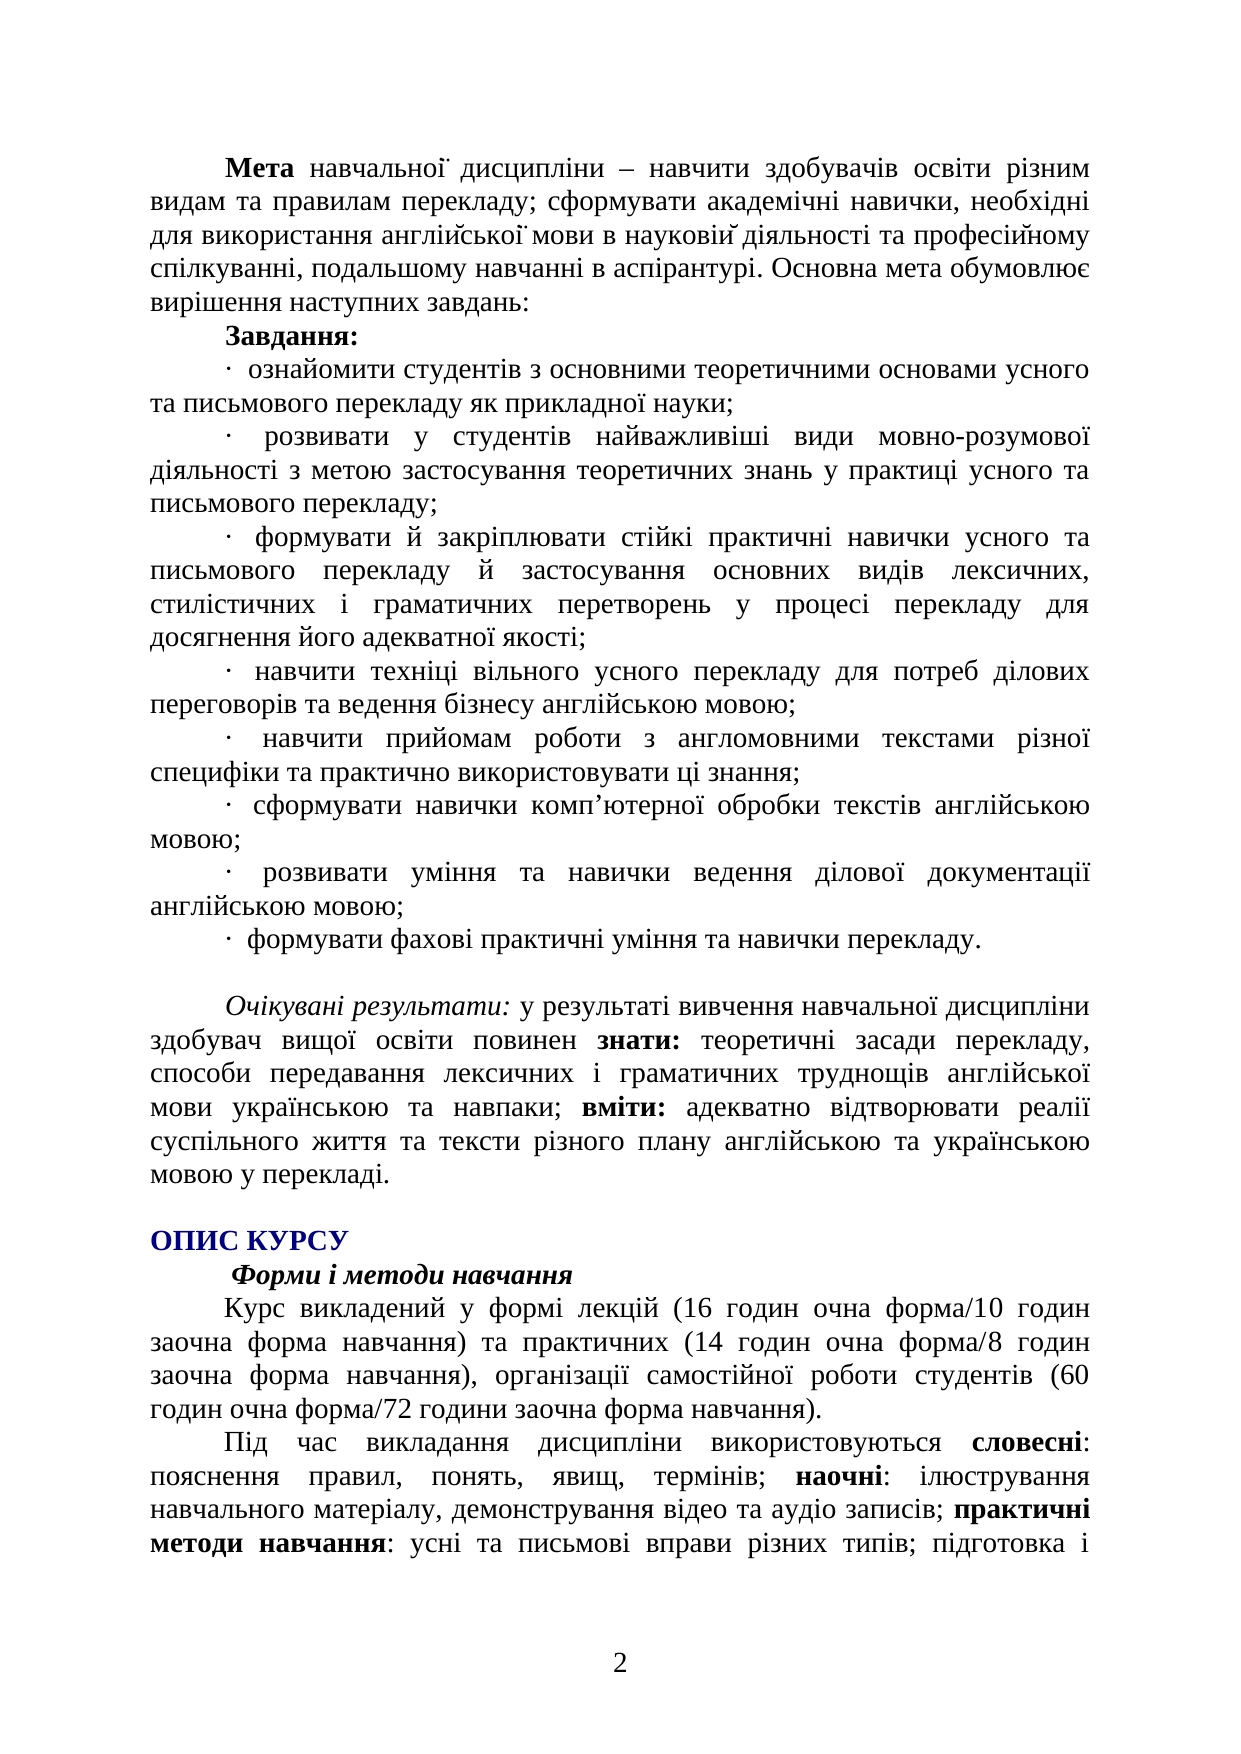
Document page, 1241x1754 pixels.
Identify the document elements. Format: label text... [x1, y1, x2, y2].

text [150, 1424, 1090, 1559]
text ∙ формувати й закріплювати стійкі практичні навички усного та письмового перекладу й застосування основних видів лексичних, стилістичних і граматичних перетворень у процесі перекладу для досягнення його адекватної якості; [150, 519, 1090, 653]
text Мета навчальної дисципліни ‒ навчити здобувачів освіти різним видам та правилам перекладу; сформувати академічні навички, необхідні для використання англійської мови в науковій діяльності та професійному спілкуванні, подальшому навчанні в аспірантурі. Основна мета обумовлює вирішення наступних завдань: [150, 150, 1090, 318]
text Очікувані результати: у результаті вивчення навчальної дисципліни здобувач вищої освіти повинен знати: теоретичні засади перекладу, способи передавання лексичних і граматичних труднощів англійської мови українською та навпаки; вміти: адекватно відтворювати реалії суспільного життя та тексти різного плану англійською та українською мовою у перекладі. [150, 988, 1090, 1190]
text ∙ формувати фахові практичні уміння та навички перекладу. [150, 921, 1090, 955]
text ∙ ознайомити студентів з основними теоретичними основами усного та письмового перекладу як прикладної науки; [150, 351, 1090, 418]
text ОПИС КУРСУ [150, 1223, 1090, 1257]
text ∙ розвивати у студентів найважливіші види мовно-розумової діяльності з метою застосування теоретичних знань у практиці усного та письмового перекладу; [150, 418, 1090, 519]
subtitle Форми і методи навчання [150, 1257, 1090, 1290]
text ∙ навчити техніці вільного усного перекладу для потреб ділових переговорів та ведення бізнесу англійською мовою; [150, 653, 1090, 720]
text ∙ розвивати уміння та навички ведення ділової документації англійською мовою; [150, 854, 1090, 921]
text ∙ сформувати навички комп’ютерної обробки текстів англійською мовою; [150, 787, 1090, 854]
text Завдання: [150, 318, 1090, 351]
text Курс викладений у формі лекцій (16 годин очна форма/10 годин заочна форма навчання) та практичних (14 годин очна форма/8 годин заочна форма навчання), організації самостійної роботи студентів (60 годин очна форма/72 години заочна форма навчання). [150, 1290, 1090, 1424]
text ∙ навчити прийомам роботи з англомовними текстами різної специфіки та практично використовувати ці знання; [150, 720, 1090, 787]
